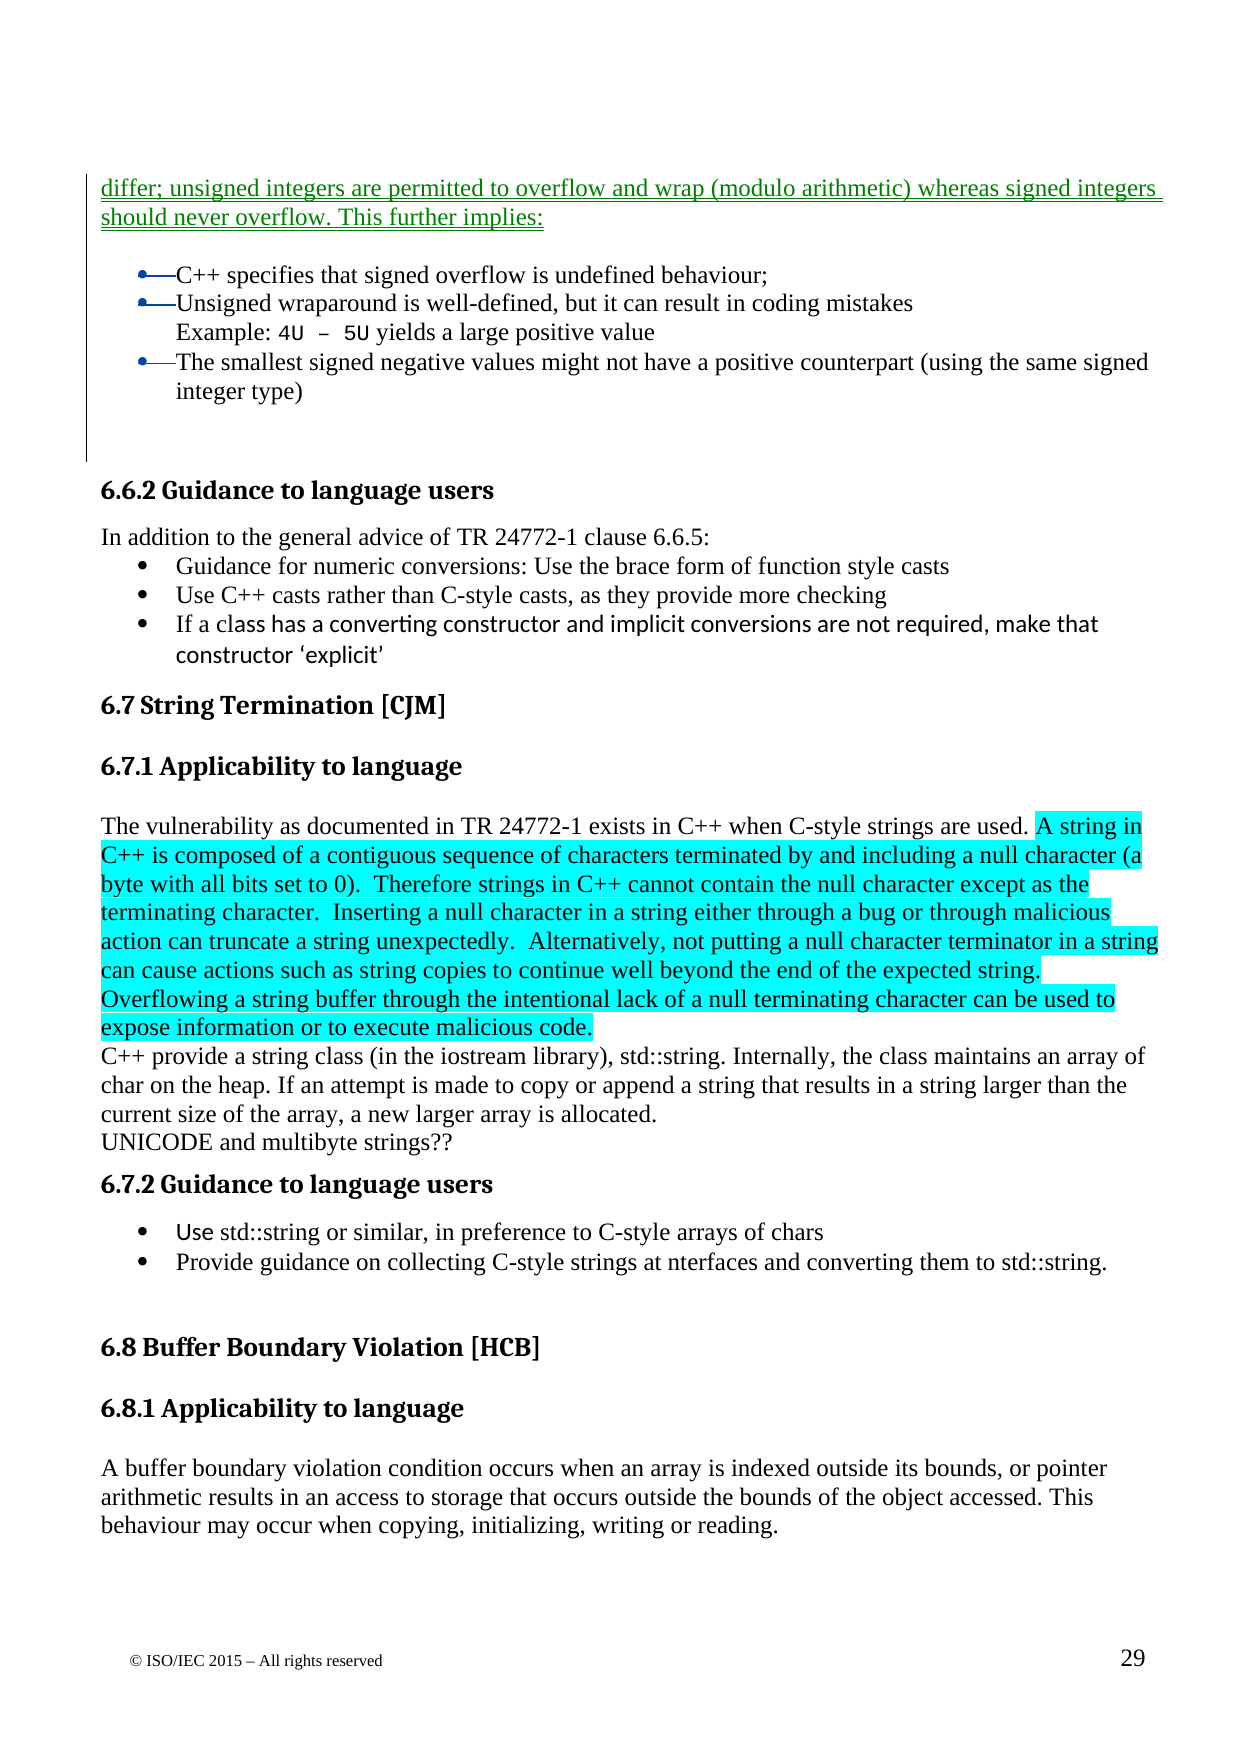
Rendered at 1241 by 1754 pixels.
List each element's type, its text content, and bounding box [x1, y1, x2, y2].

subtitle 6.7 String Termination [CJM] [101, 690, 1164, 722]
text C++ provide a string class (in the iostream library), std::string. Internally, the class maintains an array of char on the heap. If an attempt is made to copy or append a string that results in a string larger than the current size of the array, a new larger array is allocated. [101, 1041, 1164, 1127]
subtitle 6.8 Buffer Boundary Violation [HCB] [101, 1332, 1164, 1363]
subtitle 6.6.2 Guidance to language users [101, 475, 1164, 506]
list Use std::string or similar, in preference to C-style arrays of chars [138, 1216, 1164, 1247]
subtitle 6.8.1 Applicability to language [101, 1393, 1164, 1424]
list Guidance for numeric conversions: Use the brace form of function style casts [138, 551, 1164, 580]
list Use C++ casts rather than C-style casts, as they provide more checking [138, 580, 1164, 608]
subtitle 6.7.1 Applicability to language [101, 751, 1164, 782]
text UNICODE and multibyte strings?? [101, 1127, 1164, 1156]
list Provide guidance on collecting C-style strings at nterfaces and converting them to std::string. [138, 1247, 1164, 1276]
text The vulnerability as documented in TR 24772-1 exists in C++ when C-style strings are used. A string in C++ is composed of a contiguous sequence of characters terminated by and including a null character (a byte with all bits set to 0). Therefore strings in C++ cannot contain the null character except as the terminating character. Inserting a null character in a string either through a bug or through malicious action can truncate a string unexpectedly. Alternatively, not putting a null character terminator in a string can cause actions such as string copies to continue well beyond the end of the expected string. Overflowing a string buffer through the intentional lack of a null terminating character can be used to expose information or to execute malicious code. [101, 811, 1164, 1041]
text In addition to the general advice of TR 24772-1 clause 6.6.5: [101, 522, 1164, 551]
subtitle 6.7.2 Guidance to language users [101, 1169, 1164, 1200]
text A buffer boundary violation condition occurs when an array is indexed outside its bounds, or pointer arithmetic results in an access to storage that occurs outside the bounds of the object accessed. This behaviour may occur when copying, initializing, writing or reading. [101, 1453, 1164, 1539]
list If a class has a converting constructor and implicit conversions are not required, make that constructor ‘explicit’ [138, 608, 1164, 669]
